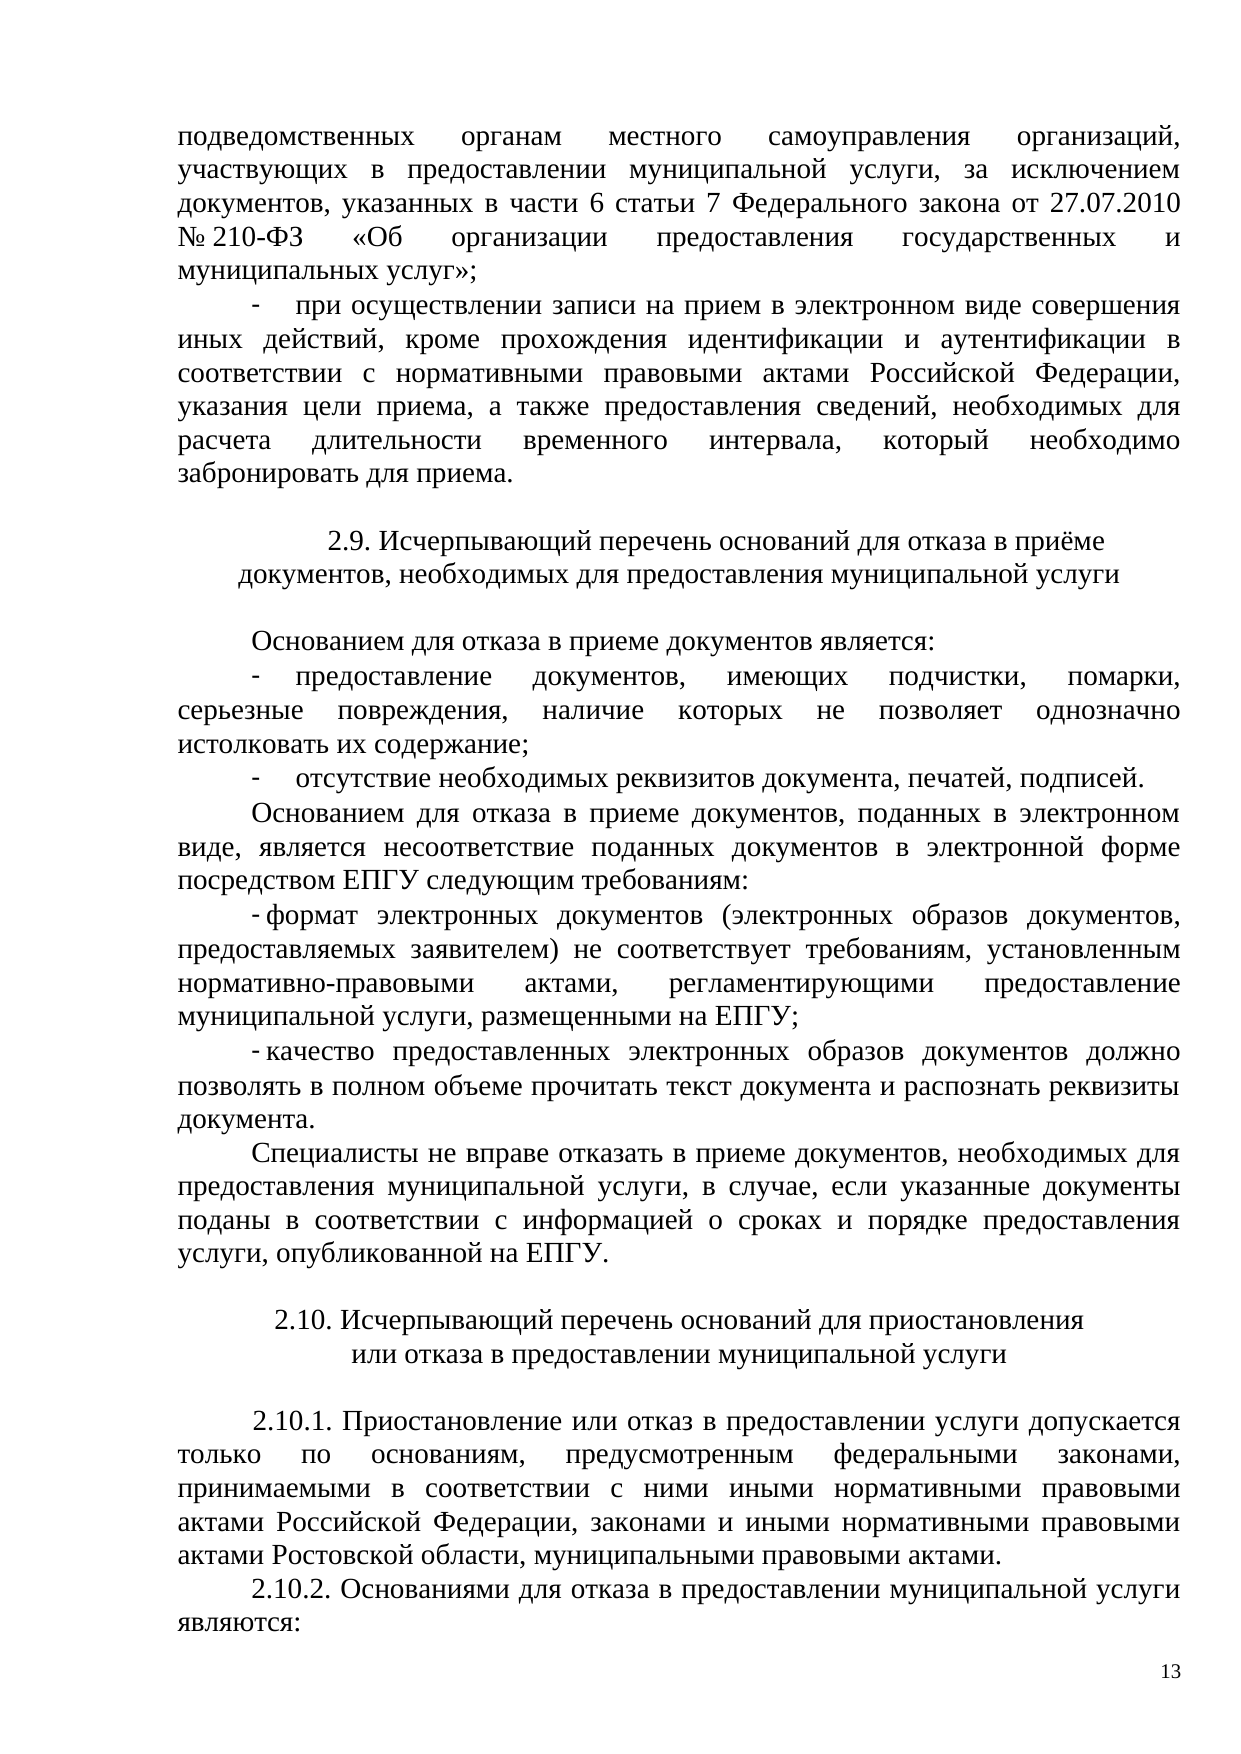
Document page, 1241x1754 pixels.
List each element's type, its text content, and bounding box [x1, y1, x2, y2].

text Специалисты не вправе отказать в приеме документов, необходимых для предоставления муниципальной услуги, в случае, если указанные документы поданы в соответствии с информацией о сроках и порядке предоставления услуги, опубликованной на ЕПГУ. [177, 1135, 1181, 1269]
text Основанием для отказа в приеме документов является: [177, 623, 1181, 657]
text Основанием для отказа в приеме документов, поданных в электронном виде, является несоответствие поданных документов в электронной форме посредством ЕПГУ следующим требованиям: [177, 795, 1181, 896]
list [177, 118, 1181, 286]
text 2.10.1. Приостановление или отказ в предоставлении услуги допускается только по основаниям, предусмотренным федеральными законами, принимаемыми в соответствии с ними иными нормативными правовыми актами Российской Федерации, законами и иными нормативными правовыми актами Ростовской области, муниципальными правовыми актами. [177, 1403, 1181, 1571]
text 2.10.2. Основаниями для отказа в предоставлении муниципальной услуги являются: [177, 1571, 1181, 1638]
text 2.9. Исчерпывающий перечень оснований для отказа в приёме документов, необходимых для предоставления муниципальной услуги [177, 523, 1181, 590]
list качество предоставленных электронных образов документов должно позволять в полном объеме прочитать текст документа и распознать реквизиты документа. [177, 1032, 1181, 1135]
list отсутствие необходимых реквизитов документа, печатей, подписей. [177, 759, 1181, 795]
list предоставление документов, имеющих подчистки, помарки, серьезные повреждения, наличие которых не позволяет однозначно истолковать их содержание; [177, 657, 1181, 759]
text 2.10. Исчерпывающий перечень оснований для приостановления [177, 1302, 1181, 1336]
list формат электронных документов (электронных образов документов, предоставляемых заявителем) не соответствует требованиям, установленным нормативно-правовыми актами, регламентирующими предоставление муниципальной услуги, размещенными на ЕПГУ; [177, 896, 1181, 1032]
text или отказа в предоставлении муниципальной услуги [177, 1336, 1181, 1369]
list при осуществлении записи на прием в электронном виде совершения иных действий, кроме прохождения идентификации и аутентификации в соответствии с нормативными правовыми актами Российской Федерации, указания цели приема, а также предоставления сведений, необходимых для расчета длительности временного интервала, который необходимо забронировать для приема. [177, 286, 1181, 489]
